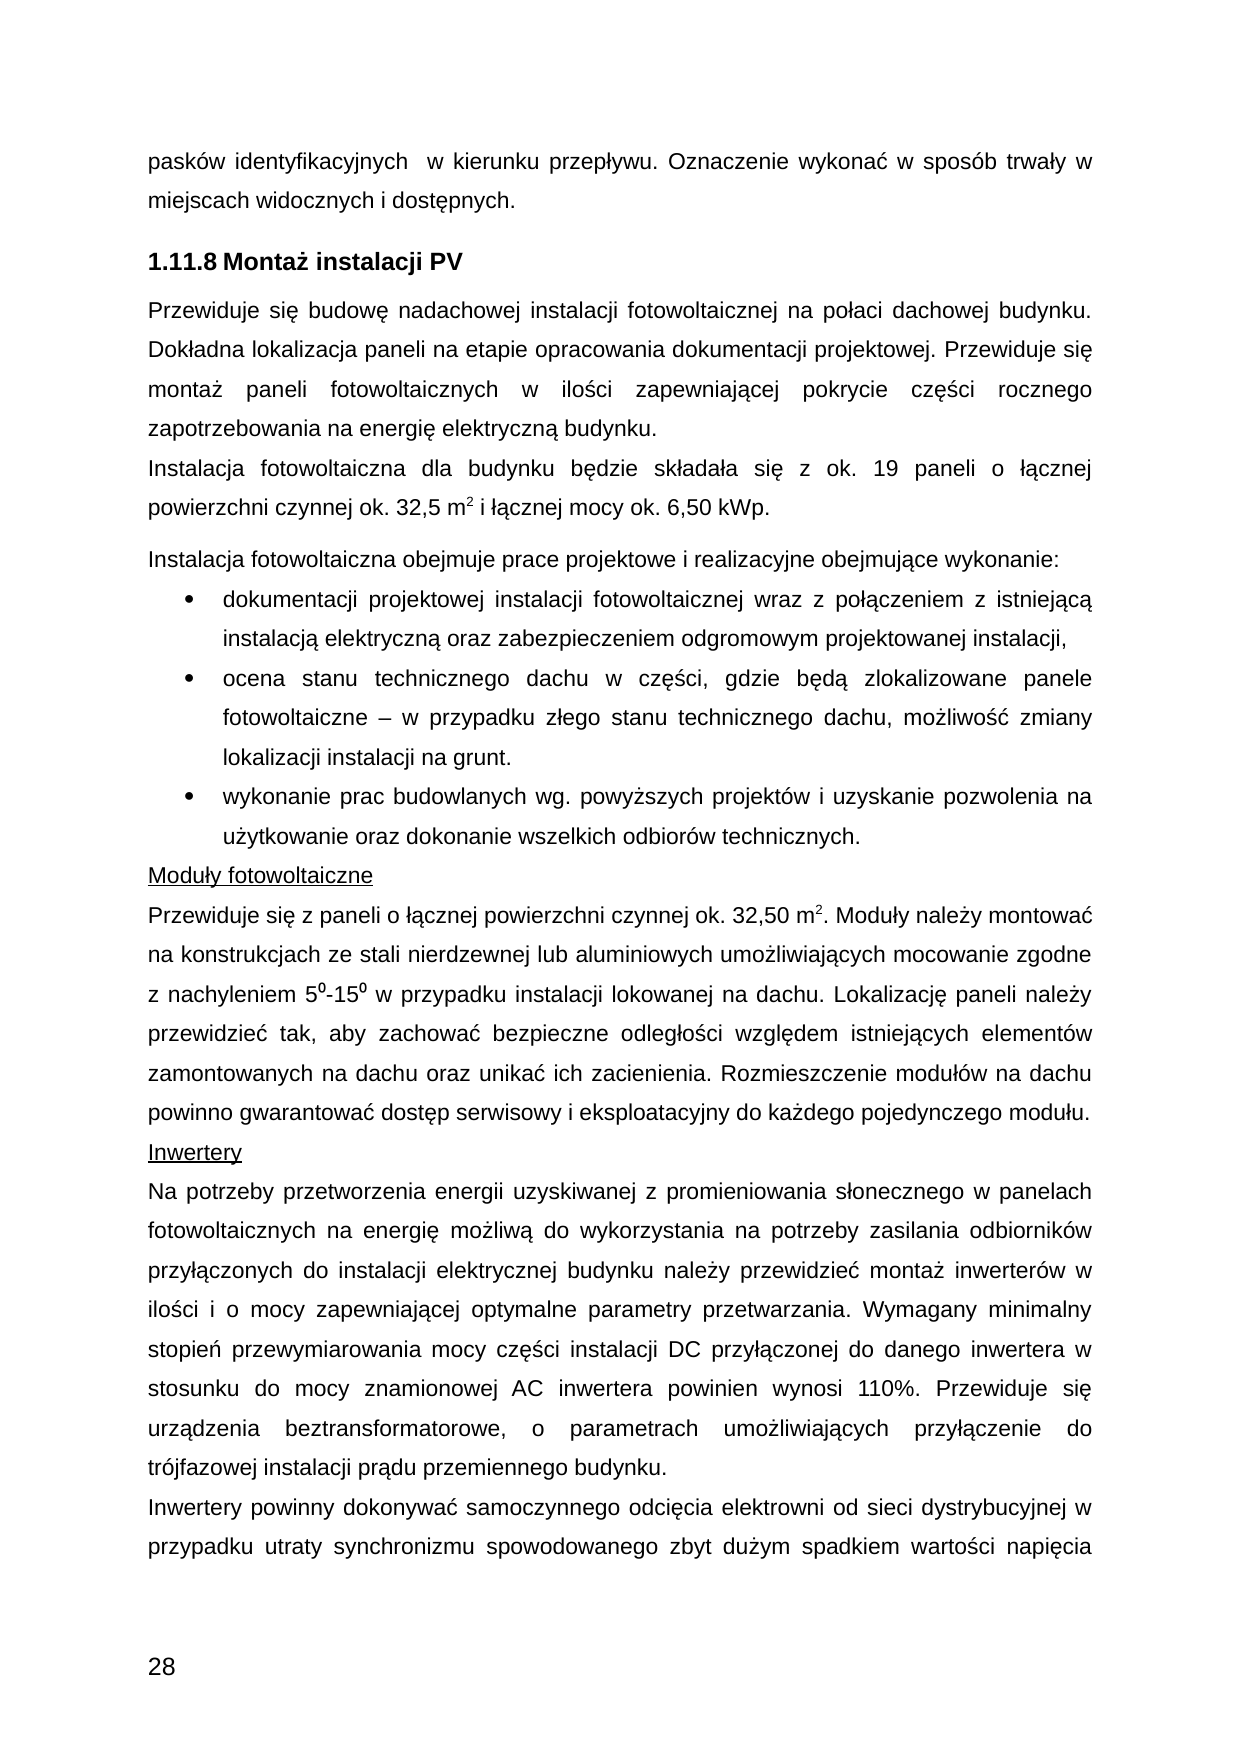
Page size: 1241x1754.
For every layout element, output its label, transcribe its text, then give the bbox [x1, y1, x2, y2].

list dokumentacji projektowej instalacji fotowoltaicznej wraz z połączeniem z istniejącą instalacją elektryczną oraz zabezpieczeniem odgromowym projektowanej instalacji, [185, 586, 1093, 652]
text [148, 148, 1093, 213]
text Przewiduje się z paneli o łącznej powierzchni czynnej ok. 32,50 m2. Moduły należy montować na konstrukcjach ze stali nierdzewnej lub aluminiowych umożliwiających mocowanie zgodne z nachyleniem 5⁰-15⁰ w przypadku instalacji lokowanej na dachu. Lokalizację paneli należy przewidzieć tak, aby zachować bezpieczne odległości względem istniejących elementów zamontowanych na dachu oraz unikać ich zacienienia. Rozmieszczenie modułów na dachu powinno gwarantować dostęp serwisowy i eksploatacyjny do każdego pojedynczego modułu. [148, 902, 1093, 1125]
text Instalacja fotowoltaiczna obejmuje prace projektowe i realizacyjne obejmujące wykonanie: [148, 546, 1093, 573]
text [148, 1494, 1093, 1560]
text Moduły fotowoltaiczne [148, 862, 1093, 888]
text Instalacja fotowoltaiczna dla budynku będzie składała się z ok. 19 paneli o łącznej powierzchni czynnej ok. 32,5 m2 i łącznej mocy ok. 6,50 kWp. [148, 455, 1093, 521]
list ocena stanu technicznego dachu w części, gdzie będą zlokalizowane panele fotowoltaiczne – w przypadku złego stanu technicznego dachu, możliwość zmiany lokalizacji instalacji na grunt. [185, 665, 1093, 770]
subtitle Montaż instalacji PV [148, 247, 1093, 276]
text Przewiduje się budowę nadachowej instalacji fotowoltaicznej na połaci dachowej budynku. Dokładna lokalizacja paneli na etapie opracowania dokumentacji projektowej. Przewiduje się montaż paneli fotowoltaicznych w ilości zapewniającej pokrycie części rocznego zapotrzebowania na energię elektryczną budynku. [148, 297, 1093, 442]
text Inwertery [148, 1138, 1093, 1165]
list wykonanie prac budowlanych wg. powyższych projektów i uzyskanie pozwolenia na użytkowanie oraz dokonanie wszelkich odbiorów technicznych. [185, 783, 1093, 849]
text Na potrzeby przetworzenia energii uzyskiwanej z promieniowania słonecznego w panelach fotowoltaicznych na energię możliwą do wykorzystania na potrzeby zasilania odbiorników przyłączonych do instalacji elektrycznej budynku należy przewidzieć montaż inwerterów w ilości i o mocy zapewniającej optymalne parametry przetwarzania. Wymagany minimalny stopień przewymiarowania mocy części instalacji DC przyłączonej do danego inwertera w stosunku do mocy znamionowej AC inwertera powinien wynosi 110%. Przewiduje się urządzenia beztransformatorowe, o parametrach umożliwiających przyłączenie do trójfazowej instalacji prądu przemiennego budynku. [148, 1178, 1093, 1481]
